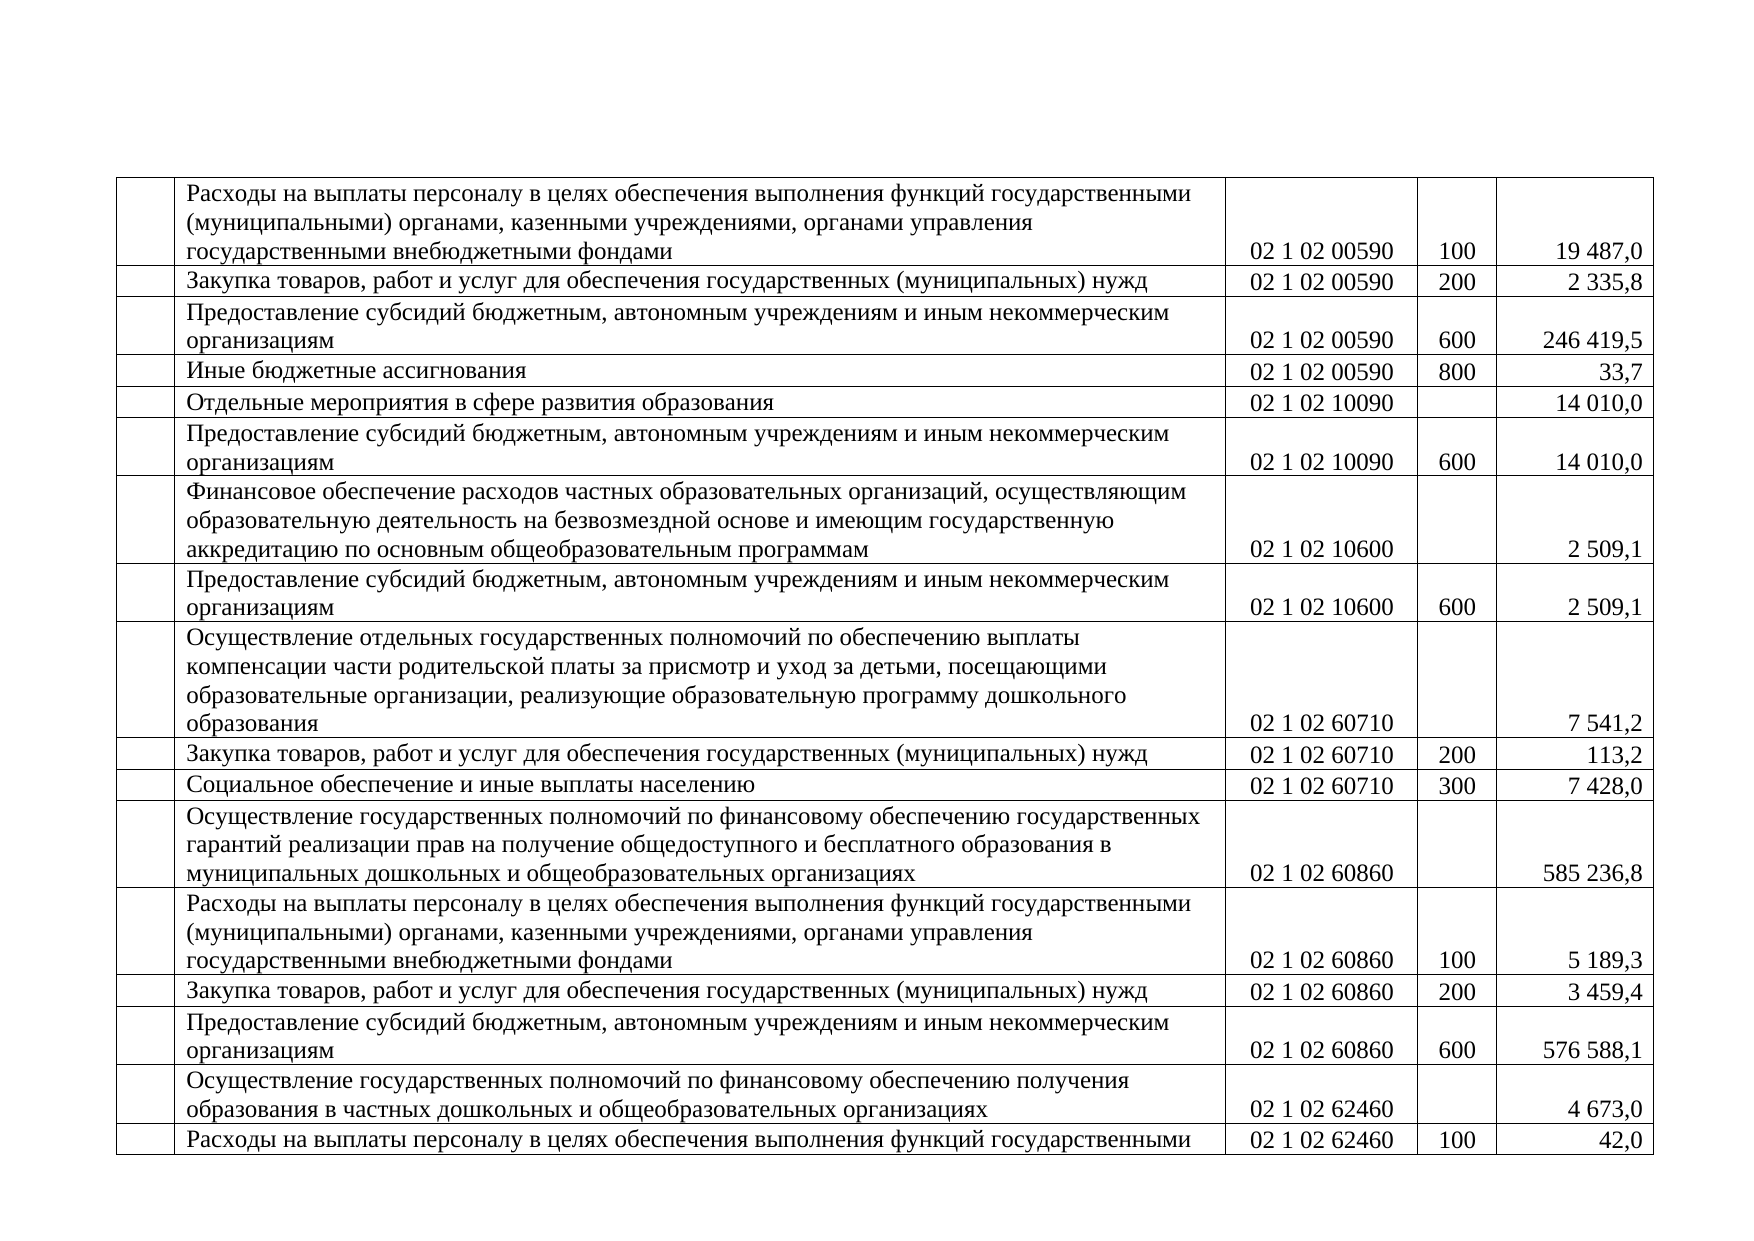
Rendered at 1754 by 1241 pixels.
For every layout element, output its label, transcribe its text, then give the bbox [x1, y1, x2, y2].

table_cell 42,0 [1497, 1124, 1653, 1154]
table_cell 02 1 02 00590 [1226, 266, 1417, 296]
table_cell 600 [1418, 1007, 1496, 1064]
table_cell 600 [1418, 564, 1496, 621]
table_cell [1418, 801, 1496, 887]
table_cell Предоставление субсидий бюджетным, автономным учреждениям и иным некоммерческим организациям [175, 1007, 1225, 1064]
table_cell [1418, 476, 1496, 563]
table_cell [117, 1124, 174, 1154]
table_cell 02 1 02 00590 [1226, 297, 1417, 354]
table_cell 02 1 02 10090 [1226, 387, 1417, 417]
table_cell 02 1 02 60860 [1226, 975, 1417, 1006]
table_cell Закупка товаров, работ и услуг для обеспечения государственных (муниципальных) нужд [175, 738, 1225, 768]
table_cell 02 1 02 60710 [1226, 738, 1417, 768]
table_cell [117, 564, 174, 621]
table_cell 7 541,2 [1497, 622, 1653, 737]
table_cell [117, 801, 174, 887]
table_cell 113,2 [1497, 738, 1653, 768]
table_cell 200 [1418, 975, 1496, 1006]
table_cell 02 1 02 10600 [1226, 564, 1417, 621]
table_cell Осуществление государственных полномочий по финансовому обеспечению получения образования в частных дошкольных и общеобразовательных организациях [175, 1065, 1225, 1123]
table_cell 02 1 02 60860 [1226, 801, 1417, 887]
table_cell 200 [1418, 738, 1496, 768]
table_cell Предоставление субсидий бюджетным, автономным учреждениям и иным некоммерческим организациям [175, 418, 1225, 475]
table_cell [117, 355, 174, 386]
table_cell 100 [1418, 1124, 1496, 1154]
table_cell Социальное обеспечение и иные выплаты населению [175, 770, 1225, 800]
table_cell 14 010,0 [1497, 387, 1653, 417]
table_cell Финансовое обеспечение расходов частных образовательных организаций, осуществляющим образовательную деятельность на безвозмездной основе и имеющим государственную аккредитацию по основным общеобразовательным программам [175, 476, 1225, 563]
table_cell Осуществление отдельных государственных полномочий по обеспечению выплаты компенсации части родительской платы за присмотр и уход за детьми, посещающими образовательные организации, реализующие образовательную программу дошкольного образования [175, 622, 1225, 737]
table_cell 300 [1418, 770, 1496, 800]
table_cell [117, 1065, 174, 1123]
table_cell 200 [1418, 266, 1496, 296]
table_cell [117, 770, 174, 800]
table_cell [117, 622, 174, 737]
table_cell 2 335,8 [1497, 266, 1653, 296]
table_cell [117, 387, 174, 417]
table_cell [117, 476, 174, 563]
table_cell Предоставление субсидий бюджетным, автономным учреждениям и иным некоммерческим организациям [175, 564, 1225, 621]
table_cell 02 1 02 10600 [1226, 476, 1417, 563]
table_cell Осуществление государственных полномочий по финансовому обеспечению государственных гарантий реализации прав на получение общедоступного и бесплатного образования в муниципальных дошкольных и общеобразовательных организациях [175, 801, 1225, 887]
table_cell 100 [1418, 888, 1496, 974]
table_cell Закупка товаров, работ и услуг для обеспечения государственных (муниципальных) нужд [175, 266, 1225, 296]
table_cell 02 1 02 00590 [1226, 355, 1417, 386]
table_cell [117, 178, 174, 264]
table_cell [1418, 1065, 1496, 1123]
table_cell 600 [1418, 418, 1496, 475]
table_cell 02 1 02 60710 [1226, 770, 1417, 800]
table_cell 02 1 02 60710 [1226, 622, 1417, 737]
table_cell 246 419,5 [1497, 297, 1653, 354]
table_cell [175, 1124, 1225, 1154]
table_cell 02 1 02 00590 [1226, 178, 1417, 264]
table_cell [117, 1007, 174, 1064]
table_cell 800 [1418, 355, 1496, 386]
table_cell 14 010,0 [1497, 418, 1653, 475]
table_cell 576 588,1 [1497, 1007, 1653, 1064]
table_cell 2 509,1 [1497, 476, 1653, 563]
table_cell 3 459,4 [1497, 975, 1653, 1006]
table_cell 19 487,0 [1497, 178, 1653, 264]
table_cell [1418, 622, 1496, 737]
table_cell 600 [1418, 297, 1496, 354]
table_cell 33,7 [1497, 355, 1653, 386]
table_cell 4 673,0 [1497, 1065, 1653, 1123]
table_cell 5 189,3 [1497, 888, 1653, 974]
table_cell [117, 738, 174, 768]
table_cell [117, 888, 174, 974]
table_cell 02 1 02 62460 [1226, 1065, 1417, 1123]
table_cell Предоставление субсидий бюджетным, автономным учреждениям и иным некоммерческим организациям [175, 297, 1225, 354]
table_cell Иные бюджетные ассигнования [175, 355, 1225, 386]
table_cell 02 1 02 60860 [1226, 888, 1417, 974]
table_cell [117, 297, 174, 354]
table_cell 02 1 02 62460 [1226, 1124, 1417, 1154]
table_cell [117, 418, 174, 475]
table_cell 02 1 02 10090 [1226, 418, 1417, 475]
table_cell [117, 266, 174, 296]
table_cell 100 [1418, 178, 1496, 264]
table_cell 7 428,0 [1497, 770, 1653, 800]
table_cell Отдельные мероприятия в сфере развития образования [175, 387, 1225, 417]
table_cell 02 1 02 60860 [1226, 1007, 1417, 1064]
table_cell Закупка товаров, работ и услуг для обеспечения государственных (муниципальных) нужд [175, 975, 1225, 1006]
table_cell [1418, 387, 1496, 417]
table_cell 585 236,8 [1497, 801, 1653, 887]
table_cell 2 509,1 [1497, 564, 1653, 621]
table_cell [117, 975, 174, 1006]
